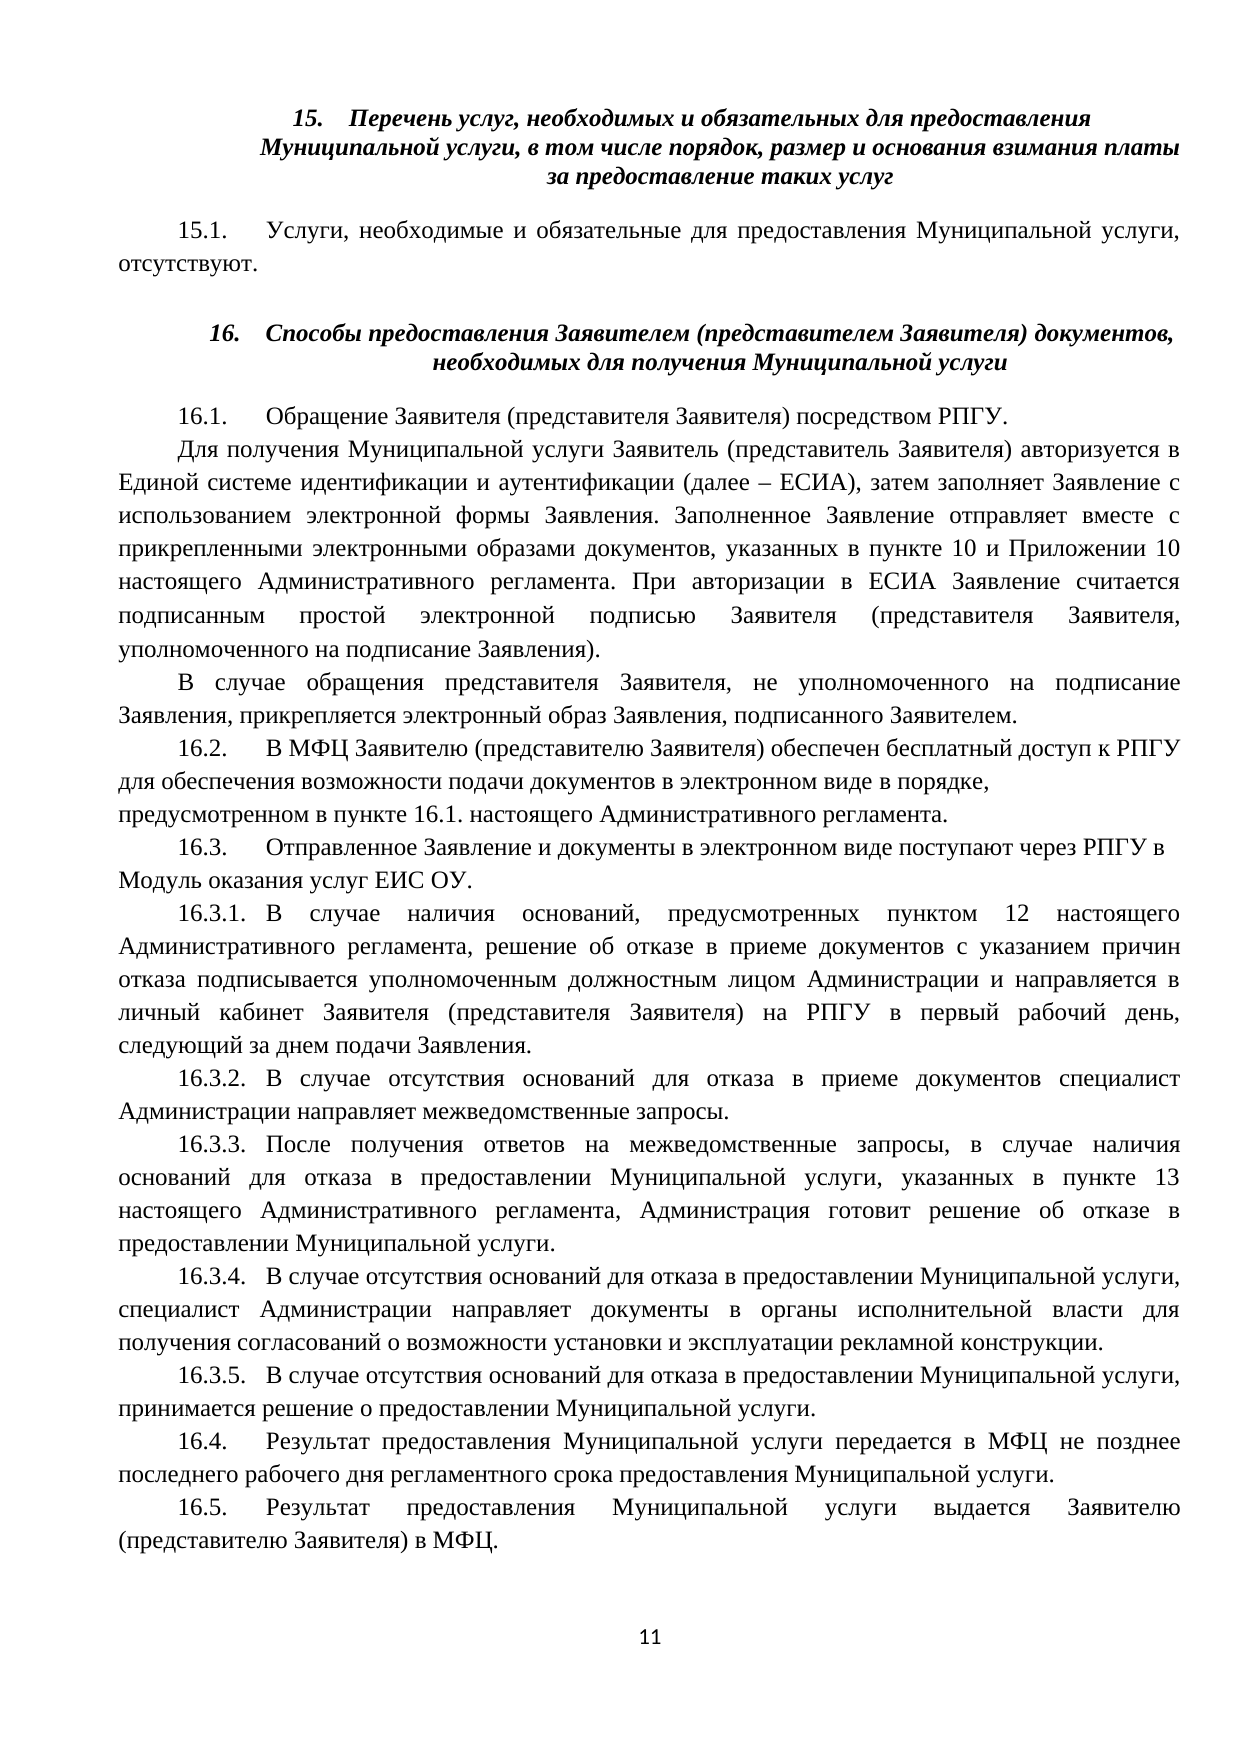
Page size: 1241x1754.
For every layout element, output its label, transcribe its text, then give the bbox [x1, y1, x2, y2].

list В случае отсутствия оснований для отказа в предоставлении Муниципальной услуги, специалист Администрации направляет документы в органы исполнительной власти для получения согласований о возможности установки и эксплуатации рекламной конструкции. [118, 1261, 1181, 1356]
list В случае отсутствия оснований для отказа в предоставлении Муниципальной услуги, принимается решение о предоставлении Муниципальной услуги. [118, 1360, 1181, 1422]
list Обращение Заявителя (представителя Заявителя) посредством РПГУ. [118, 401, 1181, 429]
list Для получения Муниципальной услуги Заявитель (представитель Заявителя) авторизуется в Единой системе идентификации и аутентификации (далее – ЕСИА), затем заполняет Заявление с использованием электронной формы Заявления. Заполненное Заявление отправляет вместе с прикрепленными электронными образами документов, указанных в пункте 10 и Приложении 10 настоящего Административного регламента. При авторизации в ЕСИА Заявление считается подписанным простой электронной подписью Заявителя (представителя Заявителя, уполномоченного на подписание Заявления). [118, 434, 1181, 663]
list После получения ответов на межведомственные запросы, в случае наличия оснований для отказа в предоставлении Муниципальной услуги, указанных в пункте 13 настоящего Административного регламента, Администрация готовит решение об отказе в предоставлении Муниципальной услуги. [118, 1129, 1181, 1257]
list Способы предоставления Заявителем (представителем Заявителя) документов, необходимых для получения Муниципальной услуги [203, 318, 1181, 376]
list В случае отсутствия оснований для отказа в приеме документов специалист Администрации направляет межведомственные запросы. [118, 1063, 1181, 1125]
list Результат предоставления Муниципальной услуги передается в МФЦ не позднее последнего рабочего дня регламентного срока предоставления Муниципальной услуги. [118, 1426, 1181, 1488]
list В случае наличия оснований, предусмотренных пунктом 12 настоящего Административного регламента, решение об отказе в приеме документов с указанием причин отказа подписывается уполномоченным должностным лицом Администрации и направляется в личный кабинет Заявителя (представителя Заявителя) на РПГУ в первый рабочий день, следующий за днем подачи Заявления. [118, 898, 1181, 1059]
list В случае обращения представителя Заявителя, не уполномоченного на подписание Заявления, прикрепляется электронный образ Заявления, подписанного Заявителем. [118, 667, 1181, 729]
list Результат предоставления Муниципальной услуги выдается Заявителю (представителю Заявителя) в МФЦ. [118, 1492, 1181, 1554]
list Услуги, необходимые и обязательные для предоставления Муниципальной услуги, отсутствуют. [118, 215, 1181, 276]
list Перечень услуг, необходимых и обязательных для предоставления Муниципальной услуги, в том числе порядок, размер и основания взимания платы за предоставление таких услуг [203, 103, 1181, 190]
list Отправленное Заявление и документы в электронном виде поступают через РПГУ в Модуль оказания услуг ЕИС ОУ. [118, 832, 1181, 894]
list В МФЦ Заявителю (представителю Заявителя) обеспечен бесплатный доступ к РПГУ для обеспечения возможности подачи документов в электронном виде в порядке, предусмотренном в пункте 16.1. настоящего Административного регламента. [118, 733, 1181, 828]
